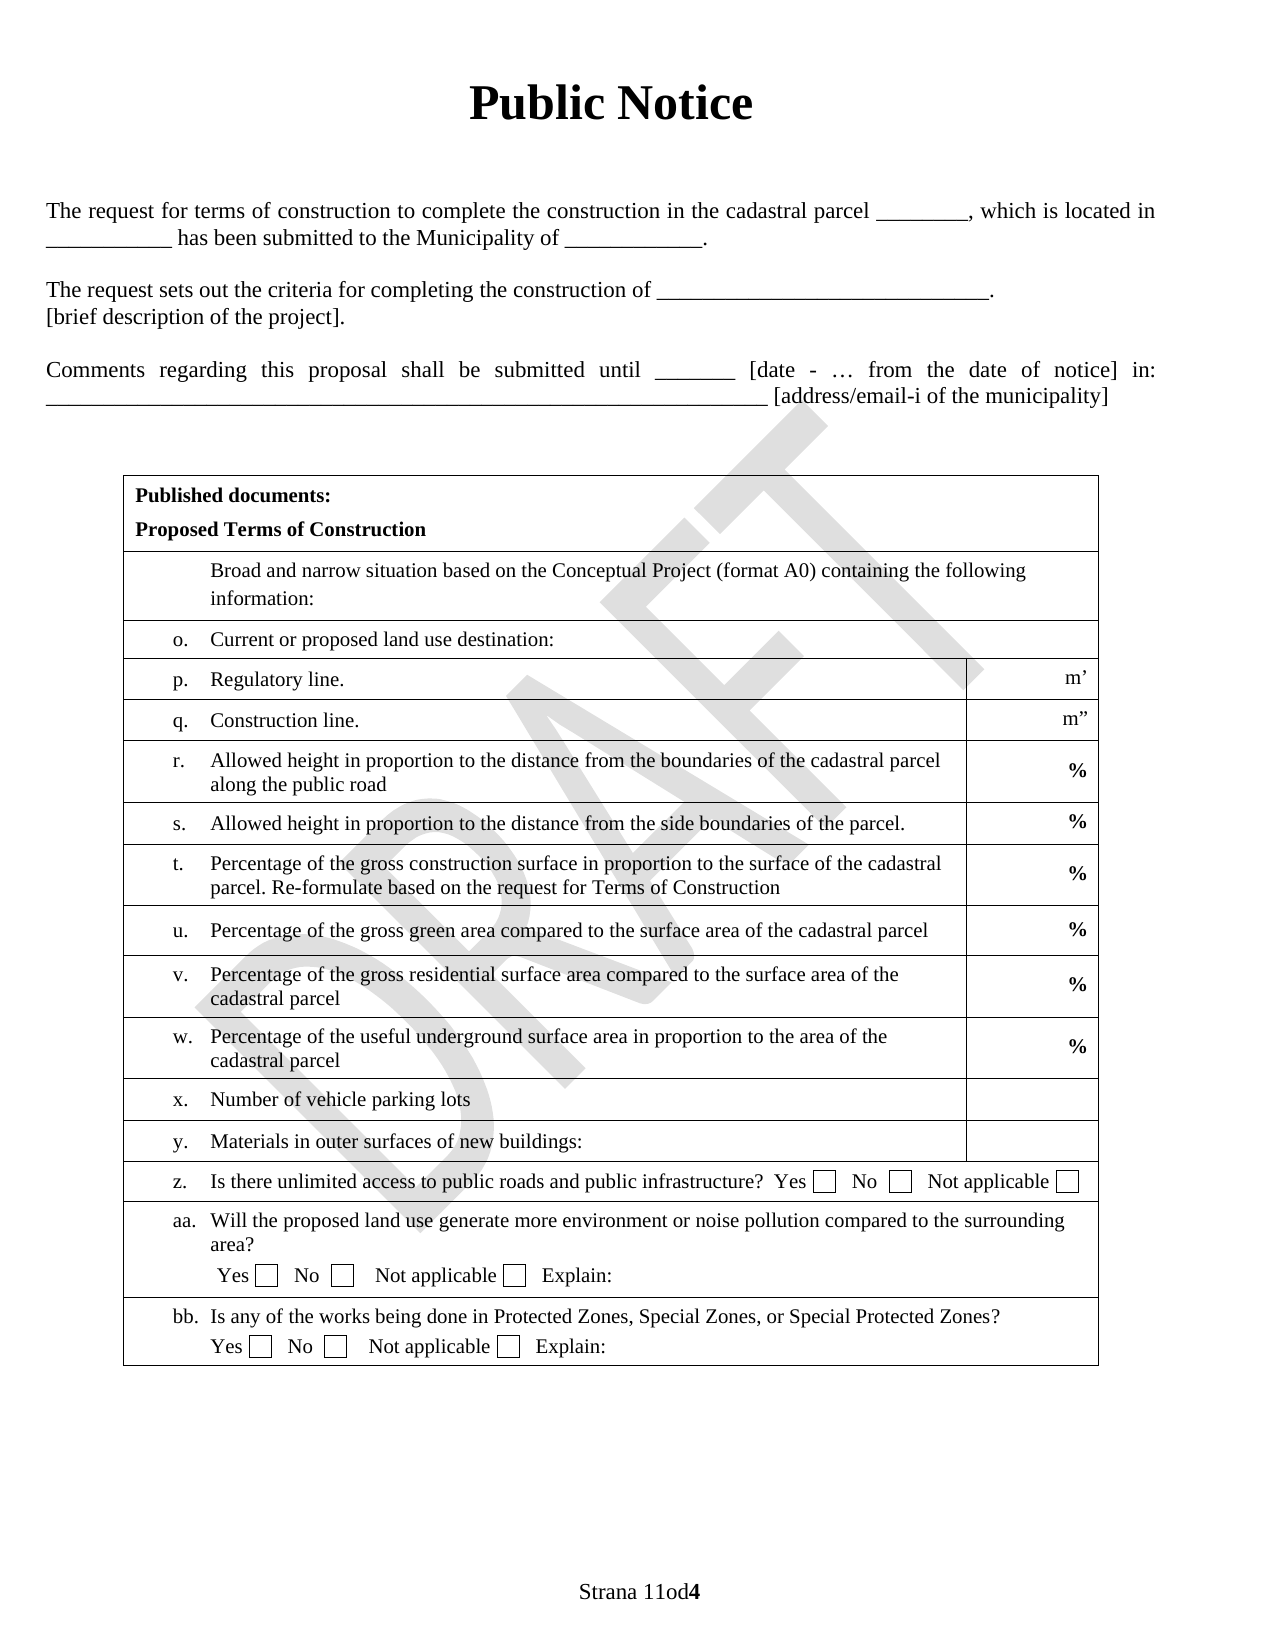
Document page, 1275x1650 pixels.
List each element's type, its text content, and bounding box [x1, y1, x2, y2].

text Public Notice [18, 73, 1158, 130]
text [brief description of the project]. [46, 303, 1158, 329]
table_cell Will the proposed land use generate more environment or noise pollution compared to the surrounding area? Yes No Not applicable Explain: [124, 1202, 1098, 1297]
text The request sets out the criteria for completing the construction of _____________________________. [46, 277, 1158, 303]
table_cell Current or proposed land use destination: [124, 621, 1098, 657]
table_cell [967, 1079, 1098, 1120]
table_cell % [967, 956, 1098, 1017]
table_cell m” [967, 700, 1098, 740]
text Comments regarding this proposal shall be submitted until _______ [date - … from the date of notice] in: _______________________________________________________________ [address/email-i of the municipality] [46, 356, 1158, 408]
table_cell Broad and narrow situation based on the Conceptual Project (format A0) containing the following information: [124, 552, 1098, 620]
table_header Published documents: Proposed Terms of Construction [124, 476, 1098, 551]
table_cell % [967, 803, 1098, 843]
table_cell Percentage of the gross construction surface in proportion to the surface of the cadastral parcel. Re-formulate based on the request for Terms of Construction [124, 845, 966, 905]
table_cell % [967, 906, 1098, 955]
table_cell [967, 1121, 1098, 1161]
table_cell % [967, 1018, 1098, 1078]
table_cell % [967, 741, 1098, 802]
table_cell % [967, 845, 1098, 905]
table_cell Percentage of the gross residential surface area compared to the surface area of the cadastral parcel [124, 956, 966, 1017]
table_cell Allowed height in proportion to the distance from the boundaries of the cadastral parcel along the public road [124, 741, 966, 802]
table_cell Materials in outer surfaces of new buildings: [124, 1121, 966, 1161]
table_cell Is any of the works being done in Protected Zones, Special Zones, or Special Protected Zones? Yes No Not applicable Explain: [124, 1298, 1098, 1365]
table_cell m’ [967, 659, 1098, 699]
table_cell Percentage of the useful underground surface area in proportion to the area of the cadastral parcel [124, 1018, 966, 1078]
table_cell Number of vehicle parking lots [124, 1079, 966, 1120]
table_cell Regulatory line. [124, 659, 966, 699]
table_cell Allowed height in proportion to the distance from the side boundaries of the parcel. [124, 803, 966, 843]
table_cell Construction line. [124, 700, 966, 740]
table_cell Is there unlimited access to public roads and public infrastructure? Yes No Not applicable [124, 1162, 1098, 1201]
table_cell Percentage of the gross green area compared to the surface area of the cadastral parcel [124, 906, 966, 955]
text The request for terms of construction to complete the construction in the cadastral parcel ________, which is located in ___________ has been submitted to the Municipality of ____________. [46, 197, 1158, 250]
